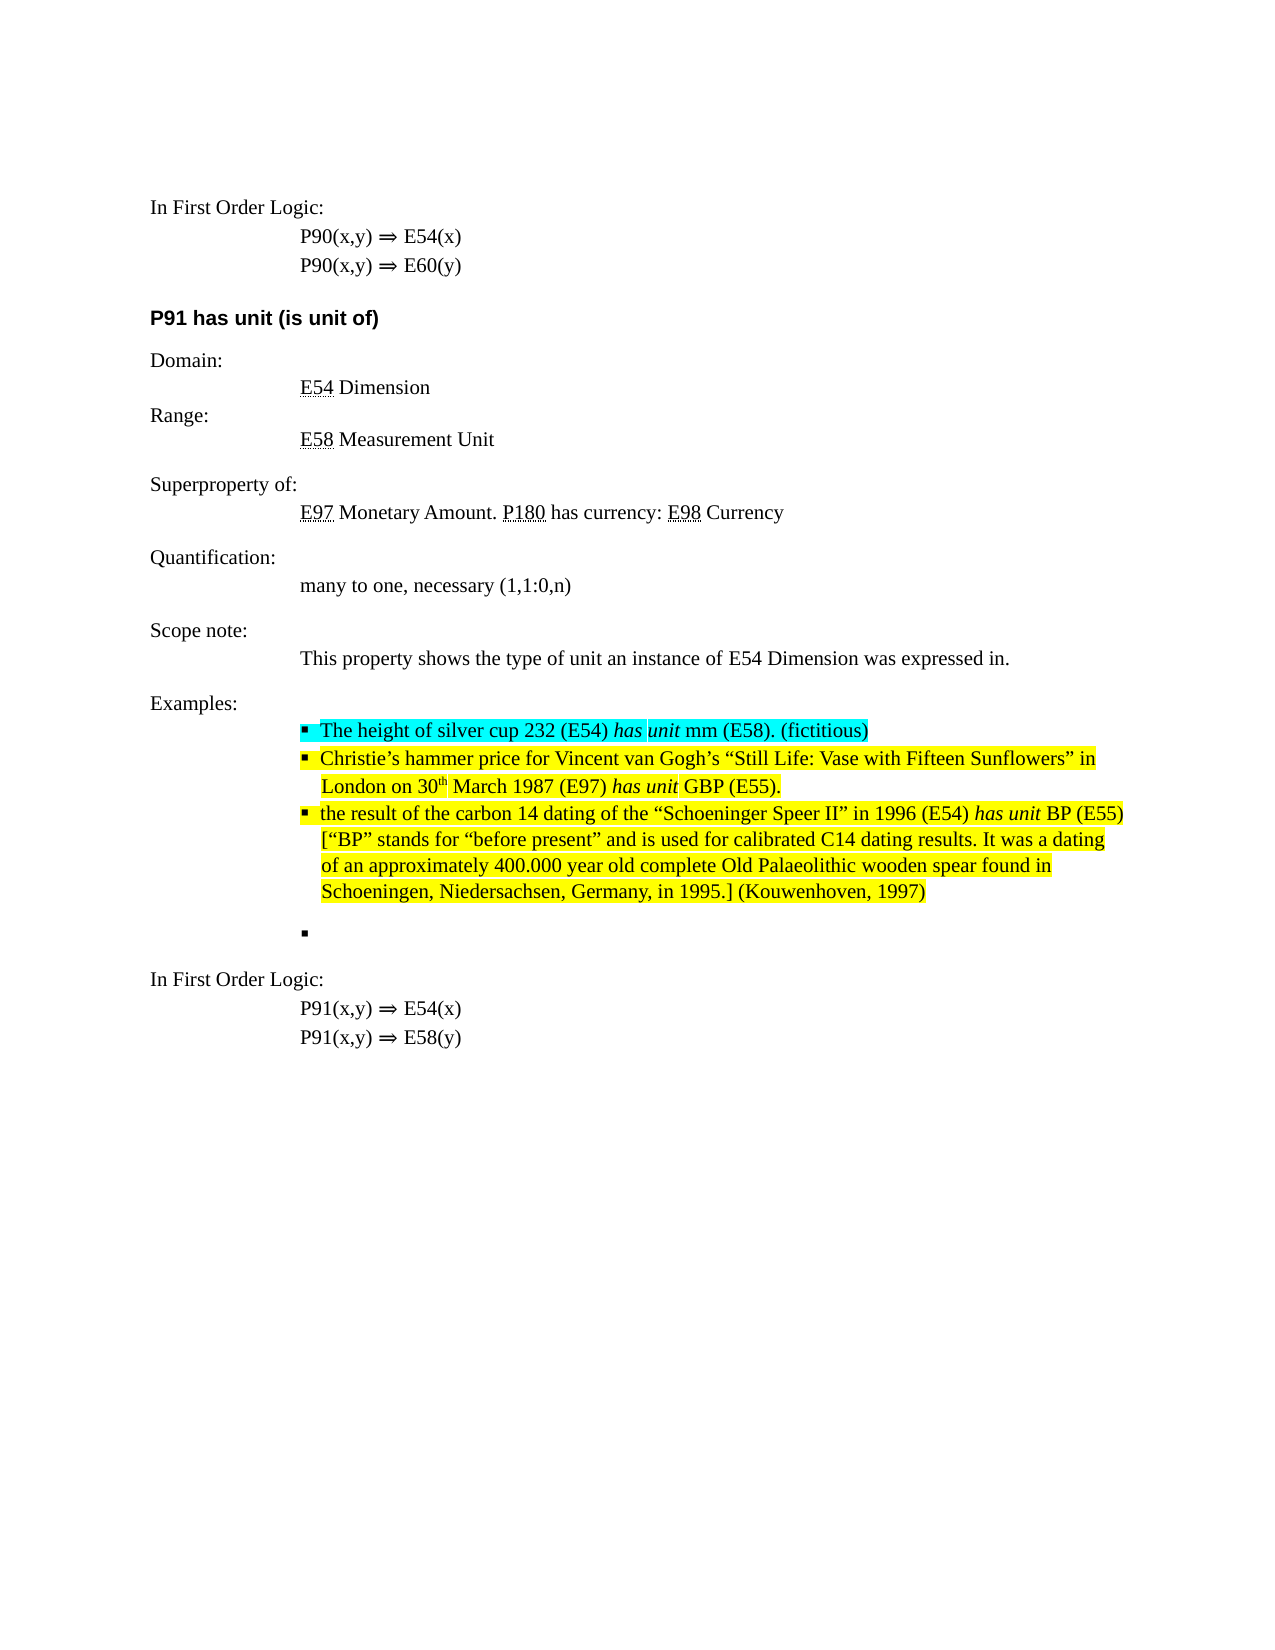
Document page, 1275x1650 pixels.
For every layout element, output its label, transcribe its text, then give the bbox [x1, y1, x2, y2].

list the result of the carbon 14 dating of the “Schoeninger Speer II” in 1996 (E54) has unit BP (E55) [“BP” stands for “before present” and is used for calibrated C14 dating results. It was a dating of an approximately 400.000 year old complete Old Palaeolithic wooden spear found in Schoeningen, Niedersachsen, Germany, in 1995.] (Kouwenhoven, 1997) [300, 801, 1125, 903]
text P90(x,y) ⇒ E60(y) [300, 252, 1125, 277]
text P90(x,y) ⇒ E54(x) [300, 223, 1125, 248]
text E97 Monetary Amount. P180 has currency: E98 Currency [300, 500, 1125, 524]
text many to one, necessary (1,1:0,n) [300, 573, 1125, 597]
list Christie’s hammer price for Vincent van Gogh’s “Still Life: Vase with Fifteen Sunflowers” in London on 30th March 1987 (E97) has unit GBP (E55). [300, 746, 1125, 798]
text Range: [150, 403, 1125, 427]
text E58 Measurement Unit [300, 427, 1125, 451]
text P91(x,y) ⇒ E58(y) [300, 1023, 1125, 1049]
text Examples: [150, 691, 1125, 715]
text P91 has unit (is unit of) [150, 306, 1125, 330]
list The height of silver cup 232 (E54) has unit mm (E58). (fictitious) [300, 718, 1125, 742]
text Superproperty of: [150, 472, 1125, 496]
text In First Order Logic: [150, 195, 1125, 219]
text P91(x,y) ⇒ E54(x) [300, 994, 1125, 1020]
text Quantification: [150, 545, 1125, 569]
text Domain: [150, 347, 1125, 372]
text E54 Dimension [300, 375, 1125, 399]
text In First Order Logic: [150, 967, 1125, 991]
text Scope note: [150, 618, 1125, 642]
text This property shows the type of unit an instance of E54 Dimension was expressed in. [300, 646, 1125, 669]
